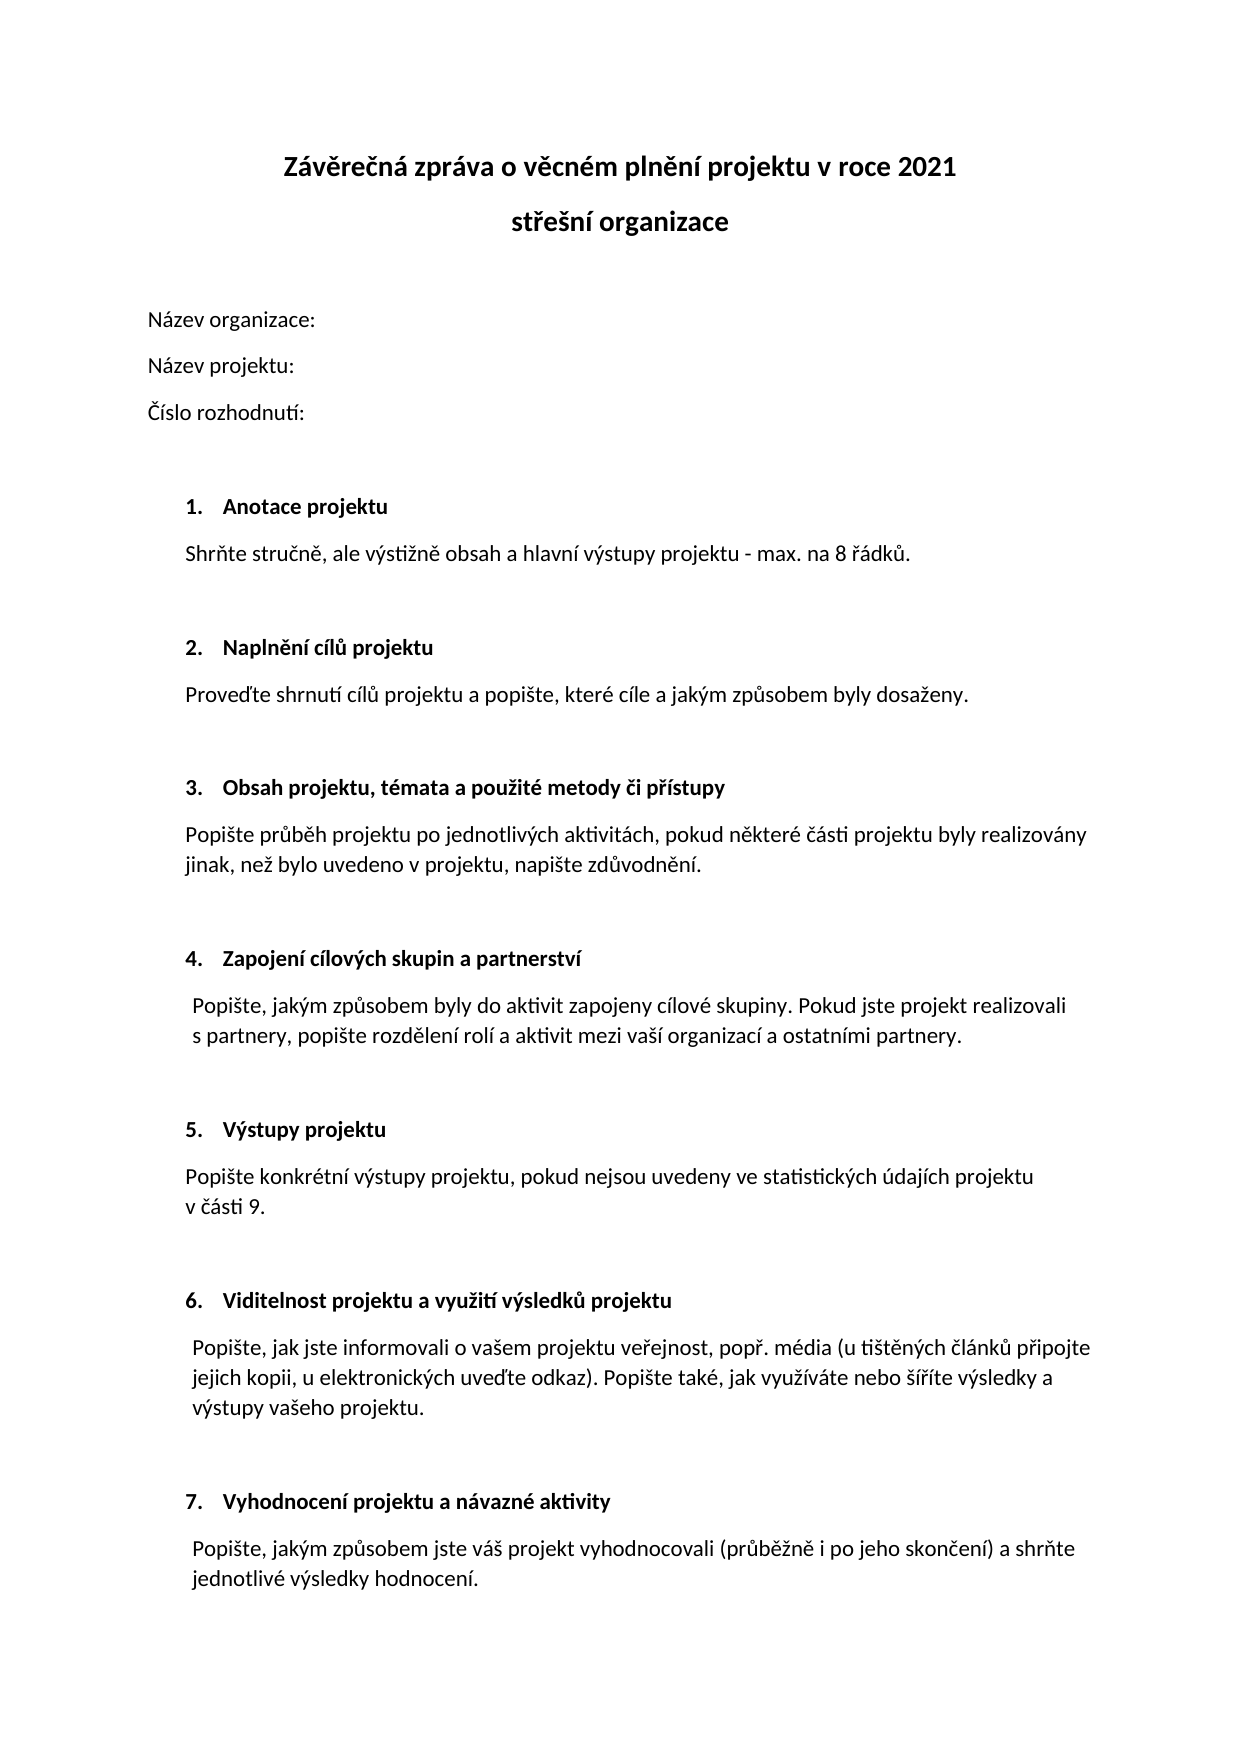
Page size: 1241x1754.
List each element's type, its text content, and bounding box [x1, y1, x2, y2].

text Název organizace: [148, 305, 1093, 333]
text Popište průběh projektu po jednotlivých aktivitách, pokud některé části projektu byly realizovány jinak, než bylo uvedeno v projektu, napište zdůvodnění. [185, 820, 1093, 878]
text Popište konkrétní výstupy projektu, pokud nejsou uvedeny ve statistických údajích projektu v části 9. [185, 1162, 1093, 1220]
text střešní organizace [148, 203, 1093, 238]
list Anotace projektu [185, 492, 1093, 520]
list Výstupy projektu [185, 1115, 1093, 1143]
text Popište, jak jste informovali o vašem projektu veřejnost, popř. média (u tištěných článků připojte jejich kopii, u elektronických uveďte odkaz). Popište také, jak využíváte nebo šíříte výsledky a výstupy vašeho projektu. [192, 1333, 1093, 1421]
list Obsah projektu, témata a použité metody či přístupy [185, 773, 1093, 801]
text Shrňte stručně, ale výstižně obsah a hlavní výstupy projektu - max. na 8 řádků. [185, 539, 1093, 567]
text Název projektu: [148, 352, 1093, 379]
text Proveďte shrnutí cílů projektu a popište, které cíle a jakým způsobem byly dosaženy. [185, 680, 1093, 708]
list Naplnění cílů projektu [185, 633, 1093, 661]
text Číslo rozhodnutí: [148, 398, 1093, 426]
text Popište, jakým způsobem byly do aktivit zapojeny cílové skupiny. Pokud jste projekt realizovali s partnery, popište rozdělení rolí a aktivit mezi vaší organizací a ostatními partnery. [192, 991, 1093, 1049]
list Viditelnost projektu a využití výsledků projektu [185, 1286, 1093, 1314]
list Zapojení cílových skupin a partnerství [185, 944, 1093, 972]
list Vyhodnocení projektu a návazné aktivity [185, 1487, 1093, 1515]
text Závěrečná zpráva o věcném plnění projektu v roce 2021 [148, 148, 1093, 183]
text Popište, jakým způsobem jste váš projekt vyhodnocovali (průběžně i po jeho skončení) a shrňte jednotlivé výsledky hodnocení. [192, 1534, 1093, 1592]
